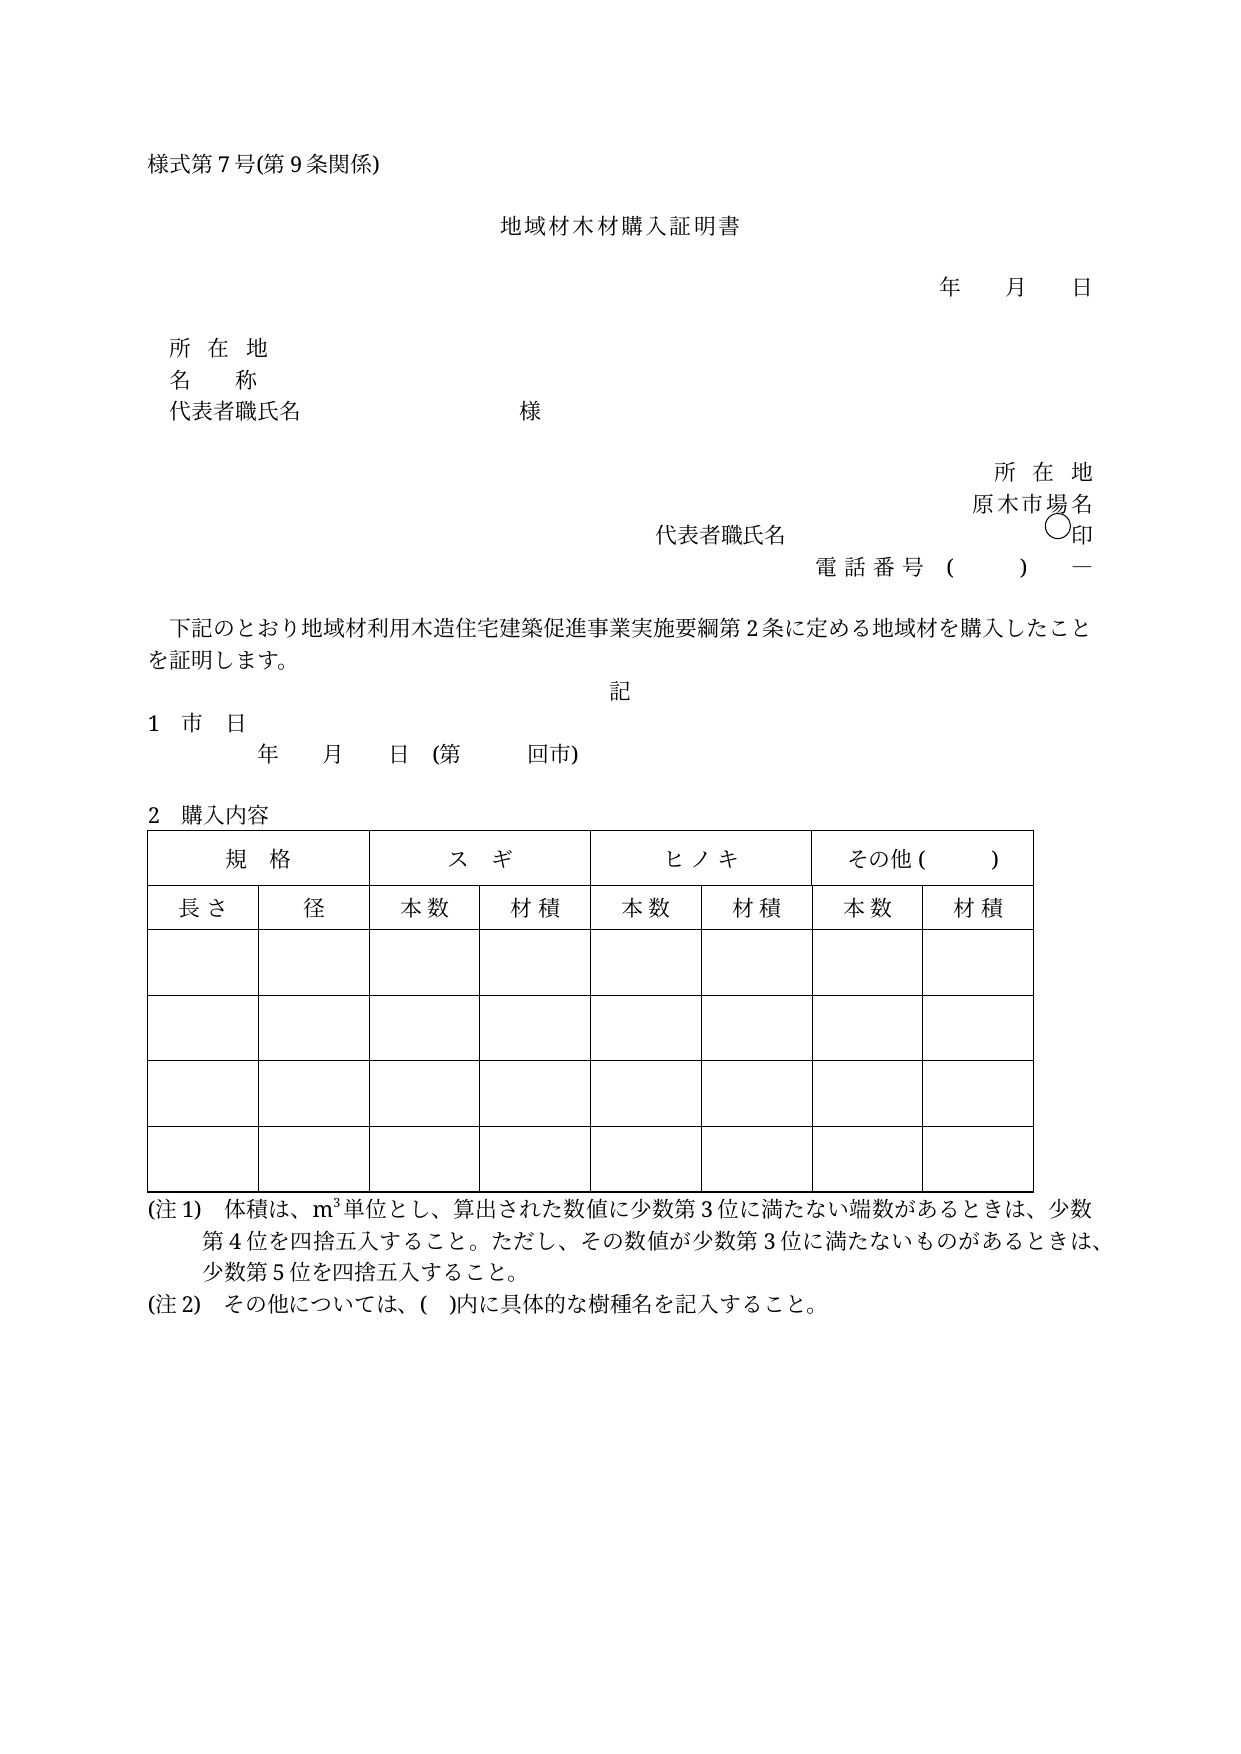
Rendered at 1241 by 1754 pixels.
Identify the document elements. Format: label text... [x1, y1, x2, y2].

table_cell [813, 996, 922, 1060]
table_cell [259, 996, 369, 1060]
table_cell 本数 [370, 886, 479, 929]
text 地域材木材購入証明書 [148, 209, 1093, 240]
text 所在地 [148, 331, 1093, 363]
text 代表者職氏名 様 [148, 394, 1093, 426]
table_cell [591, 1127, 701, 1191]
text 年 月 日 [148, 270, 1093, 302]
text 所在地 [148, 456, 1093, 487]
table_header 規格 [148, 831, 369, 884]
table_cell [702, 1127, 812, 1191]
table_cell [702, 1061, 812, 1126]
text 代表者職氏名 印 [148, 518, 1093, 550]
table_cell [259, 930, 369, 994]
table_cell [923, 996, 1033, 1060]
table_cell [148, 930, 258, 994]
table_cell [813, 930, 922, 994]
table_cell 材積 [702, 886, 812, 929]
text 記 [148, 674, 1093, 706]
table_header ヒノキ [591, 831, 811, 884]
text 1 市 日 [148, 706, 1093, 737]
table_cell [813, 1127, 922, 1191]
table_cell 本数 [591, 886, 701, 929]
table_cell [370, 930, 479, 994]
table_cell 本数 [813, 886, 922, 929]
text 原木市場名 [148, 487, 1093, 518]
table_cell [480, 996, 590, 1060]
text 年 月 日 (第 回市) [148, 737, 1093, 769]
table_cell [148, 1061, 258, 1126]
table_cell [591, 930, 701, 994]
table_cell [259, 1061, 369, 1126]
text (注2) その他については、( )内に具体的な樹種名を記入すること。 [148, 1287, 1093, 1319]
table_cell [923, 930, 1033, 994]
table_cell [259, 1127, 369, 1191]
table_cell 材積 [480, 886, 590, 929]
table_cell [480, 1127, 590, 1191]
text 下記のとおり地域材利用木造住宅建築促進事業実施要綱第2条に定める地域材を購入したことを証明します。 [148, 611, 1093, 674]
table_cell [370, 996, 479, 1060]
table_cell [480, 1061, 590, 1126]
table_cell 長さ [148, 886, 258, 929]
table_cell [591, 996, 701, 1060]
text 2 購入内容 [148, 799, 1093, 830]
table_cell 径 [259, 886, 369, 929]
table_cell [923, 1061, 1033, 1126]
table_cell [702, 996, 812, 1060]
text (注1) 体積は、m3単位とし、算出された数値に少数第3位に満たない端数があるときは、少数第4位を四捨五入すること。ただし、その数値が少数第3位に満たないものがあるときは、少数第5位を四捨五入すること。 [148, 1192, 1093, 1287]
table_cell [591, 1061, 701, 1126]
table_cell [923, 1127, 1033, 1191]
text 様式第7号(第9条関係) [148, 148, 1093, 179]
table_cell [813, 1061, 922, 1126]
table_cell [148, 996, 258, 1060]
table_cell [148, 1127, 258, 1191]
table_cell [370, 1127, 479, 1191]
table_cell [480, 930, 590, 994]
text 電話番号 ( ) ― [148, 550, 1093, 582]
table_header スギ [370, 831, 590, 884]
table_cell [370, 1061, 479, 1126]
text 名称 [148, 363, 1093, 394]
table_cell 材積 [923, 886, 1033, 929]
table_header その他( ) [812, 831, 1033, 884]
table_cell [702, 930, 812, 994]
